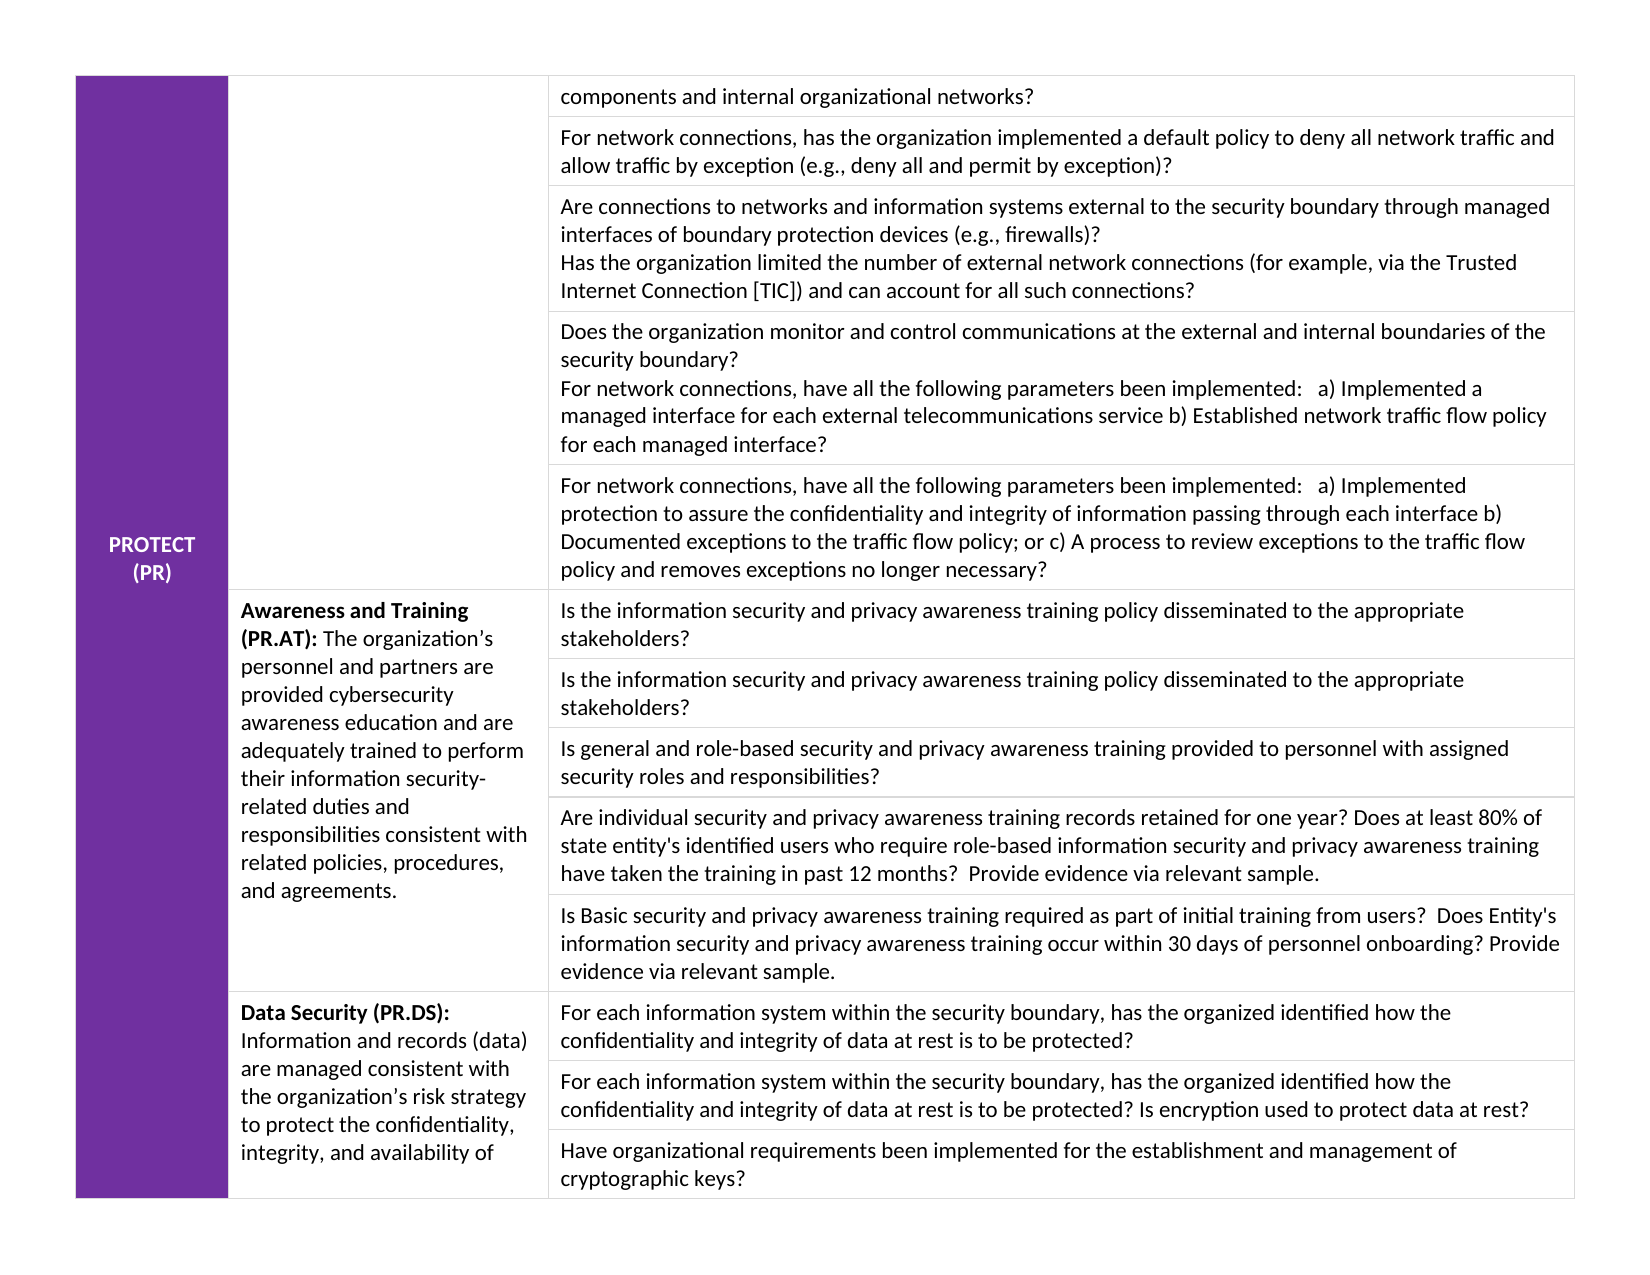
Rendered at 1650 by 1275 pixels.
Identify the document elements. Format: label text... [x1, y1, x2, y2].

table_cell Is general and role-based security and privacy awareness training provided to personnel with assigned security roles and responsibilities? [549, 728, 1574, 796]
table_cell For network connections, has the organization implemented a default policy to deny all network traffic and allow traffic by exception (e.g., deny all and permit by exception)? [549, 117, 1574, 185]
table_cell Are individual security and privacy awareness training records retained for one year? Does at least 80% of state entity's identified users who require role-based information security and privacy awareness training have taken the training in past 12 months? Provide evidence via relevant sample. [549, 798, 1574, 894]
table_cell Awareness and Training (PR.AT): The organization’s personnel and partners are provided cybersecurity awareness education and are adequately trained to perform their information security-related duties and responsibilities consistent with related policies, procedures, and agreements. [229, 590, 548, 991]
table_cell Are connections to networks and information systems external to the security boundary through managed interfaces of boundary protection devices (e.g., firewalls)? Has the organization limited the number of external network connections (for example, via the Trusted Internet Connection [TIC]) and can account for all such connections? [549, 186, 1574, 311]
table_cell Is Basic security and privacy awareness training required as part of initial training from users? Does Entity's information security and privacy awareness training occur within 30 days of personnel onboarding? Provide evidence via relevant sample. [549, 895, 1574, 991]
table_cell Have organizational requirements been implemented for the establishment and management of cryptographic keys? [549, 1130, 1574, 1198]
table_cell Does the organization monitor and control communications at the external and internal boundaries of the security boundary? For network connections, have all the following parameters been implemented: a) Implemented a managed interface for each external telecommunications service b) Established network traffic flow policy for each managed interface? [549, 312, 1574, 464]
table_cell For each information system within the security boundary, has the organized identified how the confidentiality and integrity of data at rest is to be protected? [549, 992, 1574, 1060]
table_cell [549, 76, 1574, 116]
table_cell Data Security (PR.DS): Information and records (data) are managed consistent with the organization’s risk strategy to protect the confidentiality, integrity, and availability of information. [229, 992, 548, 1198]
table_cell Is the information security and privacy awareness training policy disseminated to the appropriate stakeholders? [549, 659, 1574, 727]
table_cell For network connections, have all the following parameters been implemented: a) Implemented protection to assure the confidentiality and integrity of information passing through each interface b) Documented exceptions to the traffic flow policy; or c) A process to review exceptions to the traffic flow policy and removes exceptions no longer necessary? [549, 465, 1574, 589]
table_cell Is the information security and privacy awareness training policy disseminated to the appropriate stakeholders? [549, 590, 1574, 658]
table_cell For each information system within the security boundary, has the organized identified how the confidentiality and integrity of data at rest is to be protected? Is encryption used to protect data at rest? [549, 1061, 1574, 1129]
